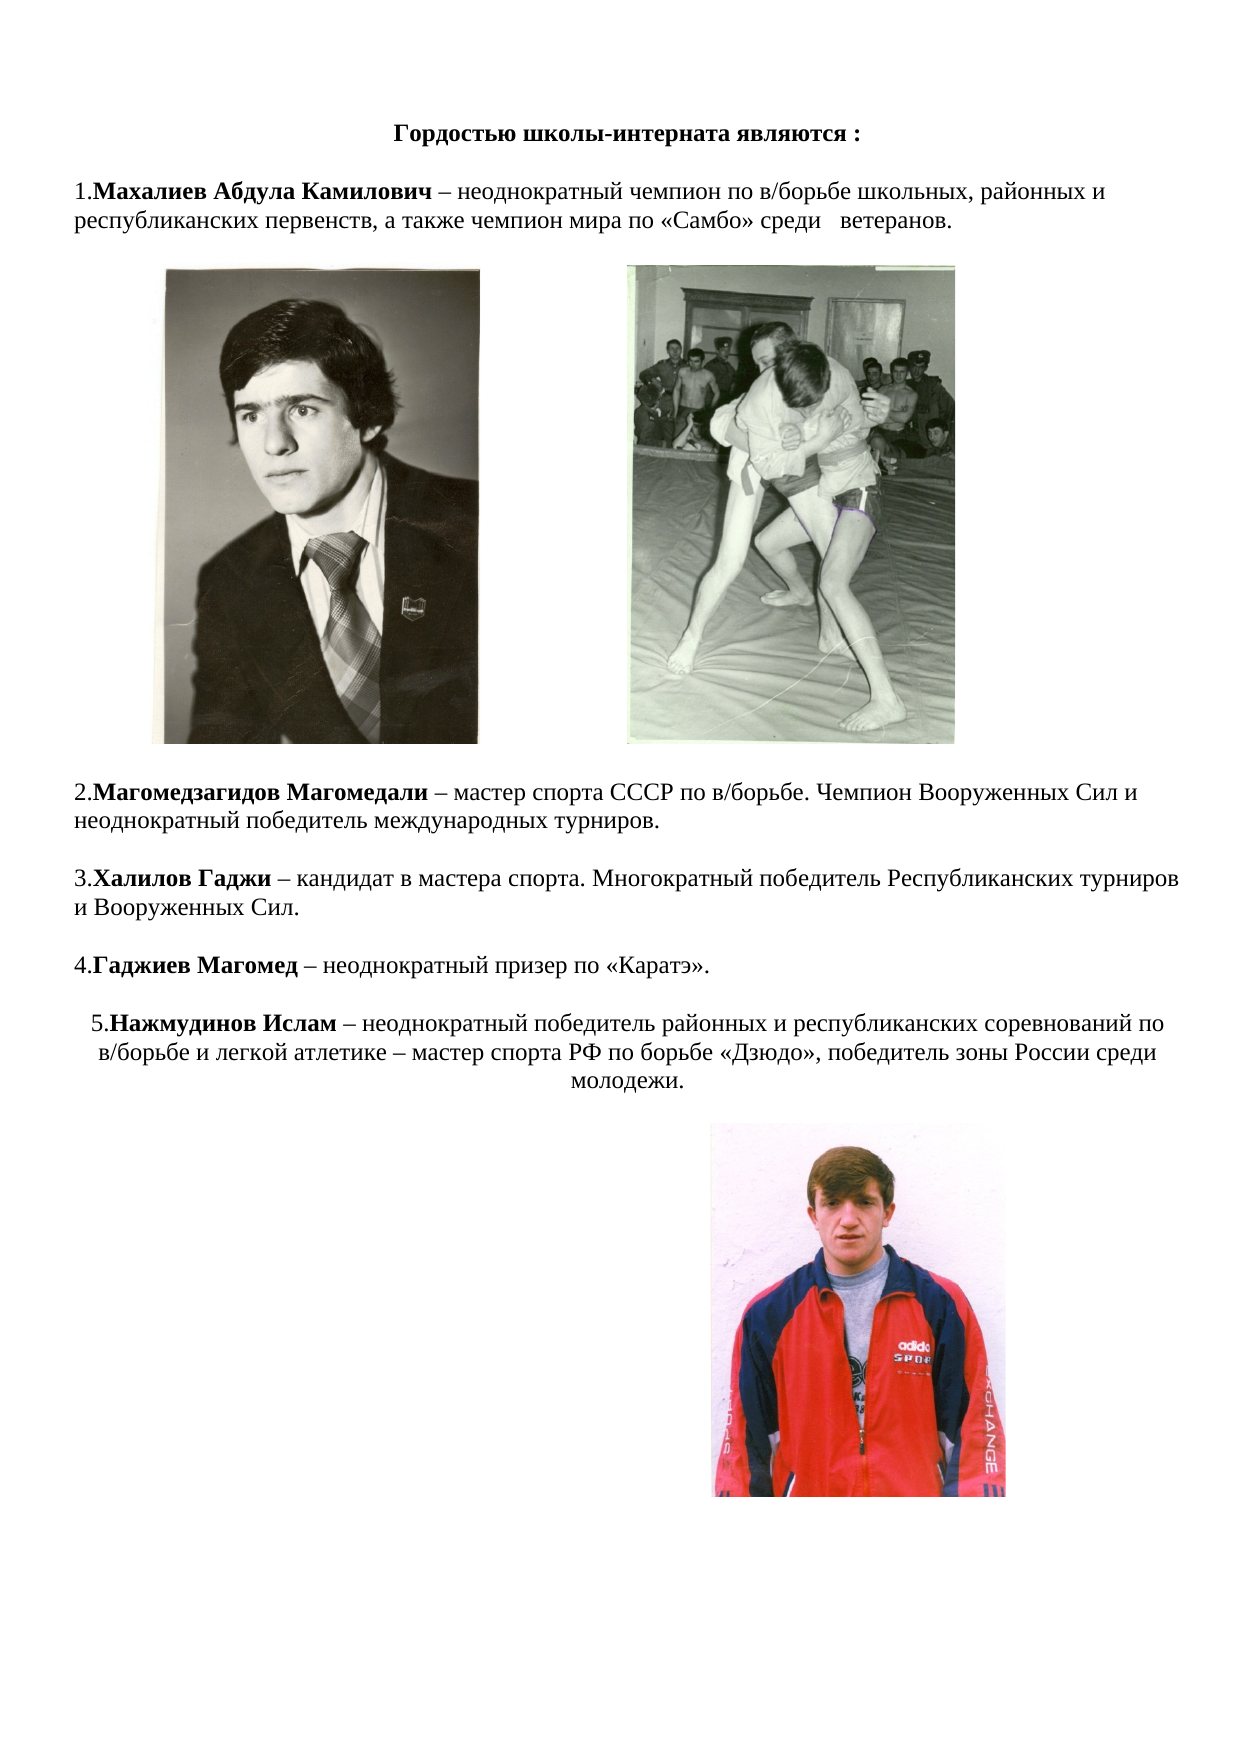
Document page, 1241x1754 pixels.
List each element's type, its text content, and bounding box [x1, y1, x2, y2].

text 2.Магомедзагидов Магомедали – мастер спорта СССР по в/борьбе. Чемпион Вооруженных Сил и неоднократный победитель международных турниров. [74, 777, 1181, 834]
text Гордостью школы-интерната являются : [74, 118, 1181, 147]
text 3.Халилов Гаджи – кандидат в мастера спорта. Многократный победитель Республиканских турниров и Вооруженных Сил. [74, 863, 1181, 921]
picture [710, 1123, 1006, 1497]
text 4.Гаджиев Магомед – неоднократный призер по «Каратэ». [74, 950, 1181, 979]
text 1.Махалиев Абдула Камилович – неоднократный чемпион по в/борьбе школьных, районных и республиканских первенств, а также чемпион мира по «Самбо» среди ветеранов. [74, 176, 1181, 233]
picture [627, 265, 955, 744]
text 5.Нажмудинов Ислам – неоднократный победитель районных и республиканских соревнований по в/борьбе и легкой атлетике – мастер спорта РФ по борьбе «Дзюдо», победитель зоны России среди молодежи. [74, 1008, 1181, 1094]
picture [147, 262, 480, 744]
